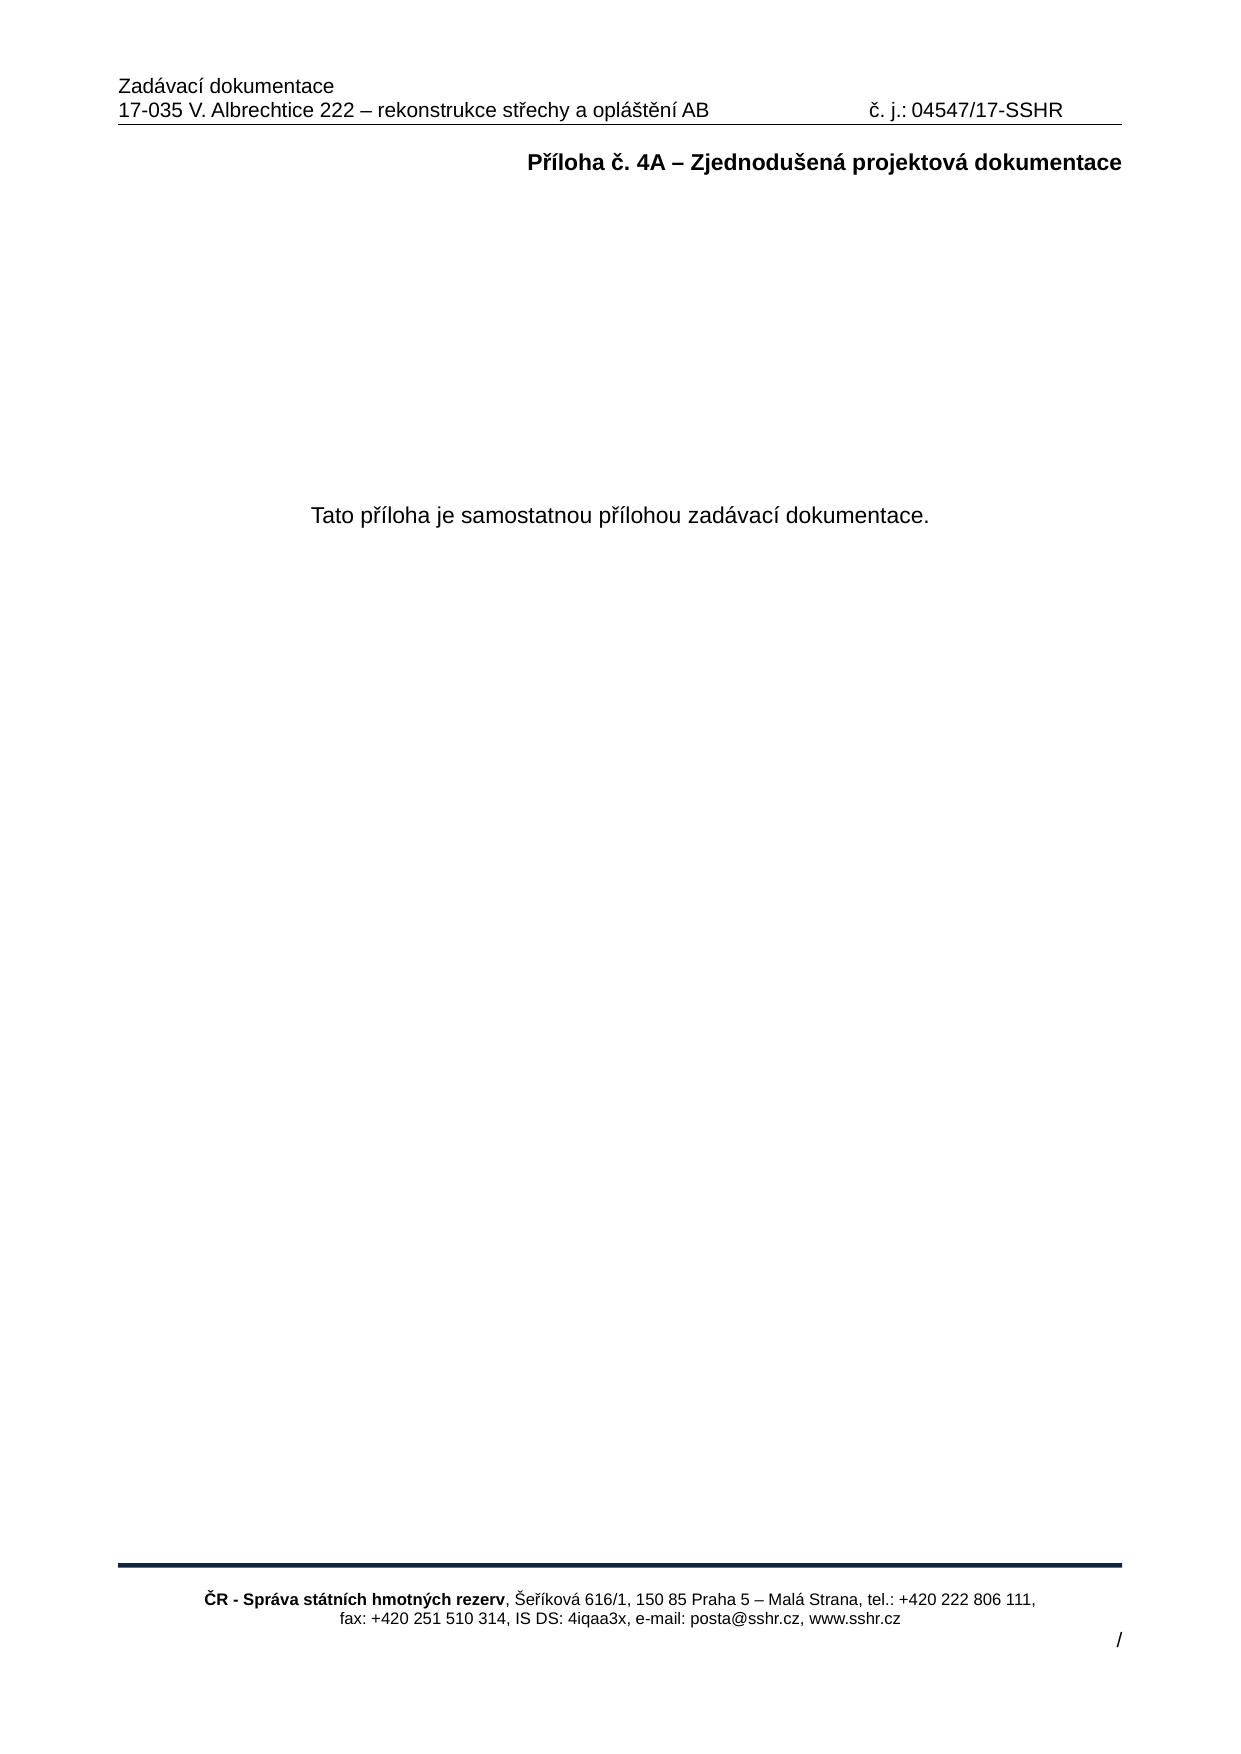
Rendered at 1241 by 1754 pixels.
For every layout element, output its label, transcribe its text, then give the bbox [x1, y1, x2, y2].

text Tato příloha je samostatnou přílohou zadávací dokumentace. [118, 502, 1122, 528]
subtitle Příloha č. 4A – Zjednodušená projektová dokumentace [103, 149, 1122, 176]
